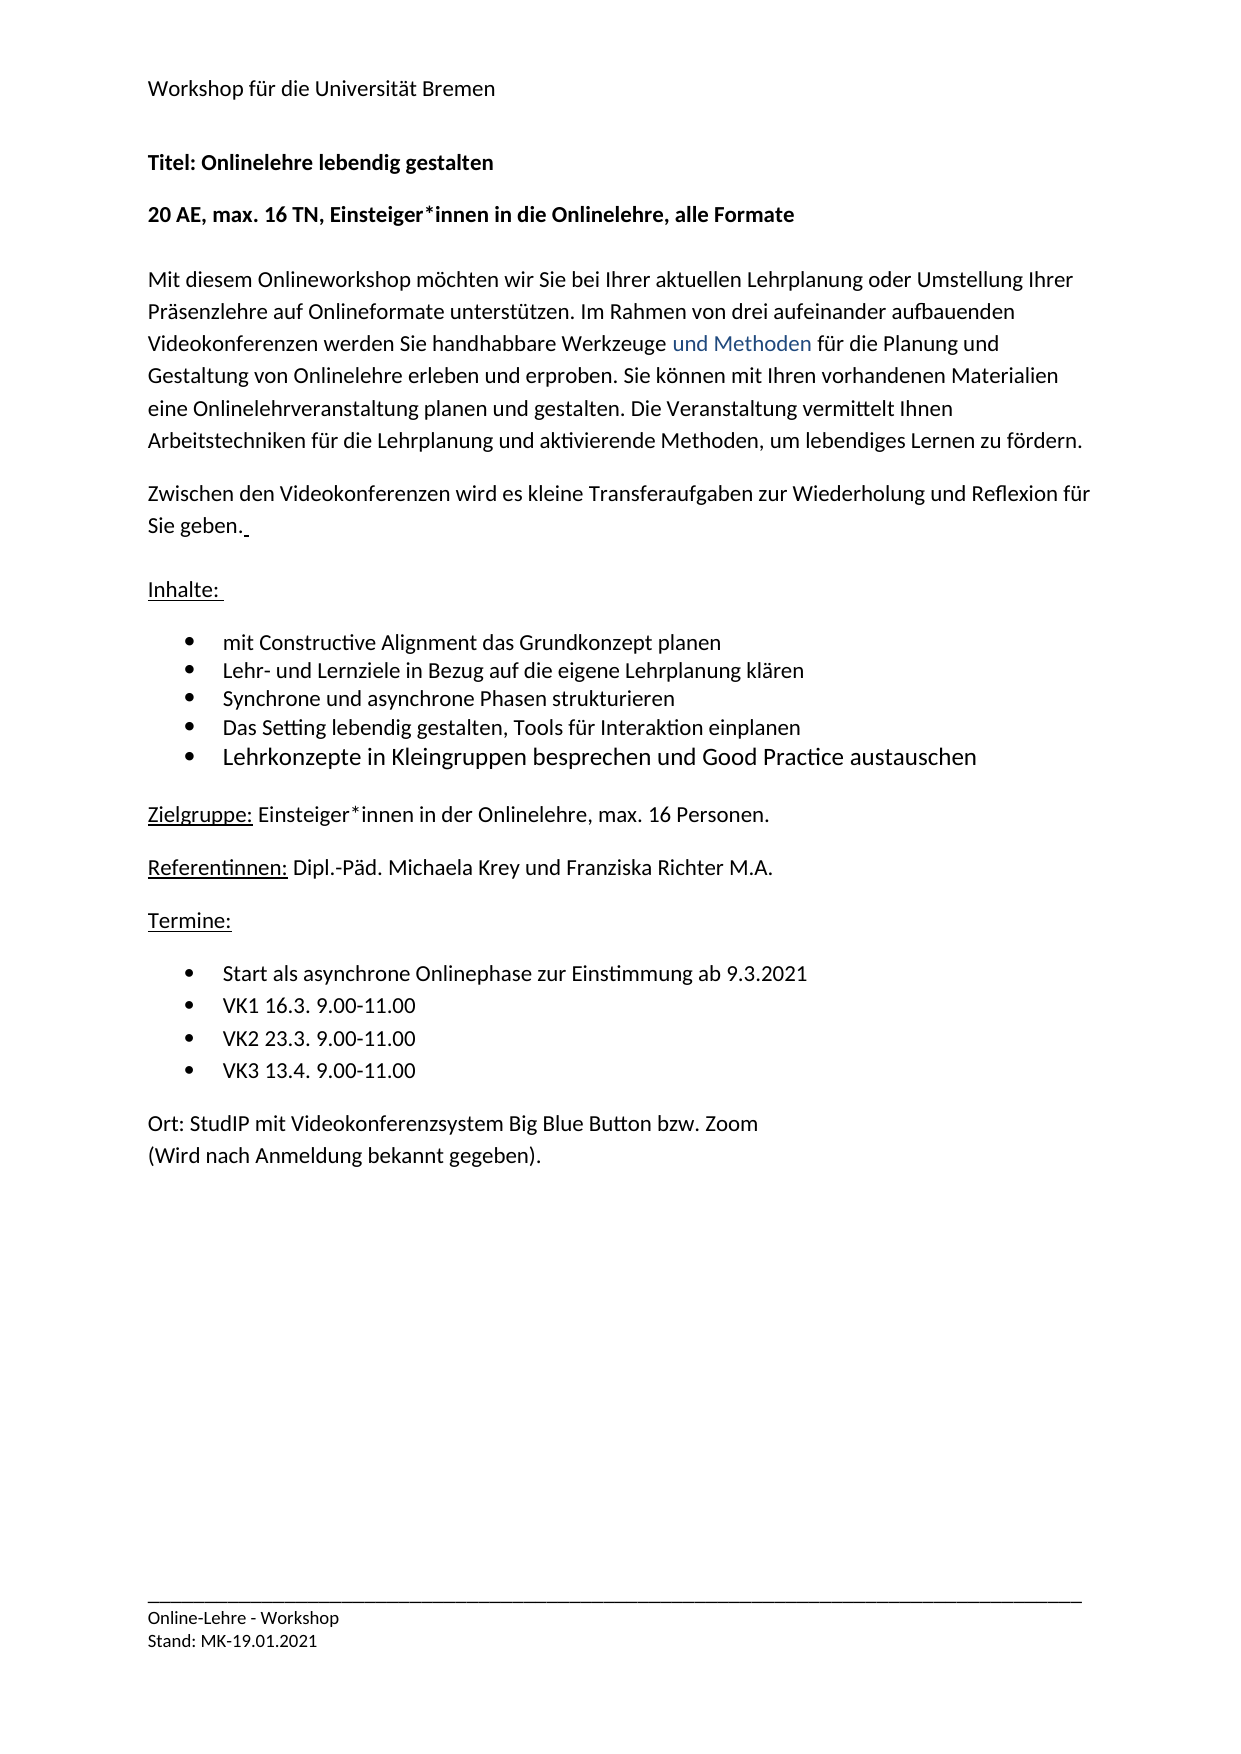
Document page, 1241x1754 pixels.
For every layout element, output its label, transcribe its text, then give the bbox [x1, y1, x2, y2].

text Zwischen den Videokonferenzen wird es kleine Transferaufgaben zur Wiederholung und Reflexion für Sie geben. Inhalte: [148, 479, 1093, 603]
list Start als asynchrone Onlinephase zur Einstimmung ab 9.3.2021 [185, 959, 1093, 987]
text 20 AE, max. 16 TN, Einsteiger*innen in die Onlinelehre, alle Formate Mit diesem Onlineworkshop möchten wir Sie bei Ihrer aktuellen Lehrplanung oder Umstellung Ihrer Präsenzlehre auf Onlineformate unterstützen. Im Rahmen von drei aufeinander aufbauenden Videokonferenzen werden Sie handhabbare Werkzeuge und Methoden für die Planung und Gestaltung von Onlinelehre erleben und erproben. Sie können mit Ihren vorhandenen Materialien eine Onlinelehrveranstaltung planen und gestalten. Die Veranstaltung vermittelt Ihnen Arbeitstechniken für die Lehrplanung und aktivierende Methoden, um lebendiges Lernen zu fördern. [148, 201, 1093, 454]
text Referentinnen: Dipl.-Päd. Michaela Krey und Franziska Richter M.A. [148, 853, 1093, 881]
list Lehr- und Lernziele in Bezug auf die eigene Lehrplanung klären [185, 657, 1093, 684]
list VK1 16.3. 9.00-11.00 [185, 992, 1093, 1019]
text Termine: [148, 906, 1093, 934]
text Titel: Onlinelehre lebendig gestalten [148, 148, 1093, 176]
list VK3 13.4. 9.00-11.00 [185, 1056, 1093, 1084]
list Das Setting lebendig gestalten, Tools für Interaktion einplanen [185, 713, 1093, 741]
text Ort: StudIP mit Videokonferenzsystem Big Blue Button bzw. Zoom (Wird nach Anmeldung bekannt gegeben). [148, 1109, 1093, 1169]
list Synchrone und asynchrone Phasen strukturieren [185, 684, 1093, 713]
text Zielgruppe: Einsteiger*innen in der Onlinelehre, max. 16 Personen. [148, 800, 1093, 828]
list VK2 23.3. 9.00-11.00 [185, 1024, 1093, 1052]
list mit Constructive Alignment das Grundkonzept planen [185, 628, 1093, 657]
list Lehrkonzepte in Kleingruppen besprechen und Good Practice austauschen [185, 741, 1093, 771]
